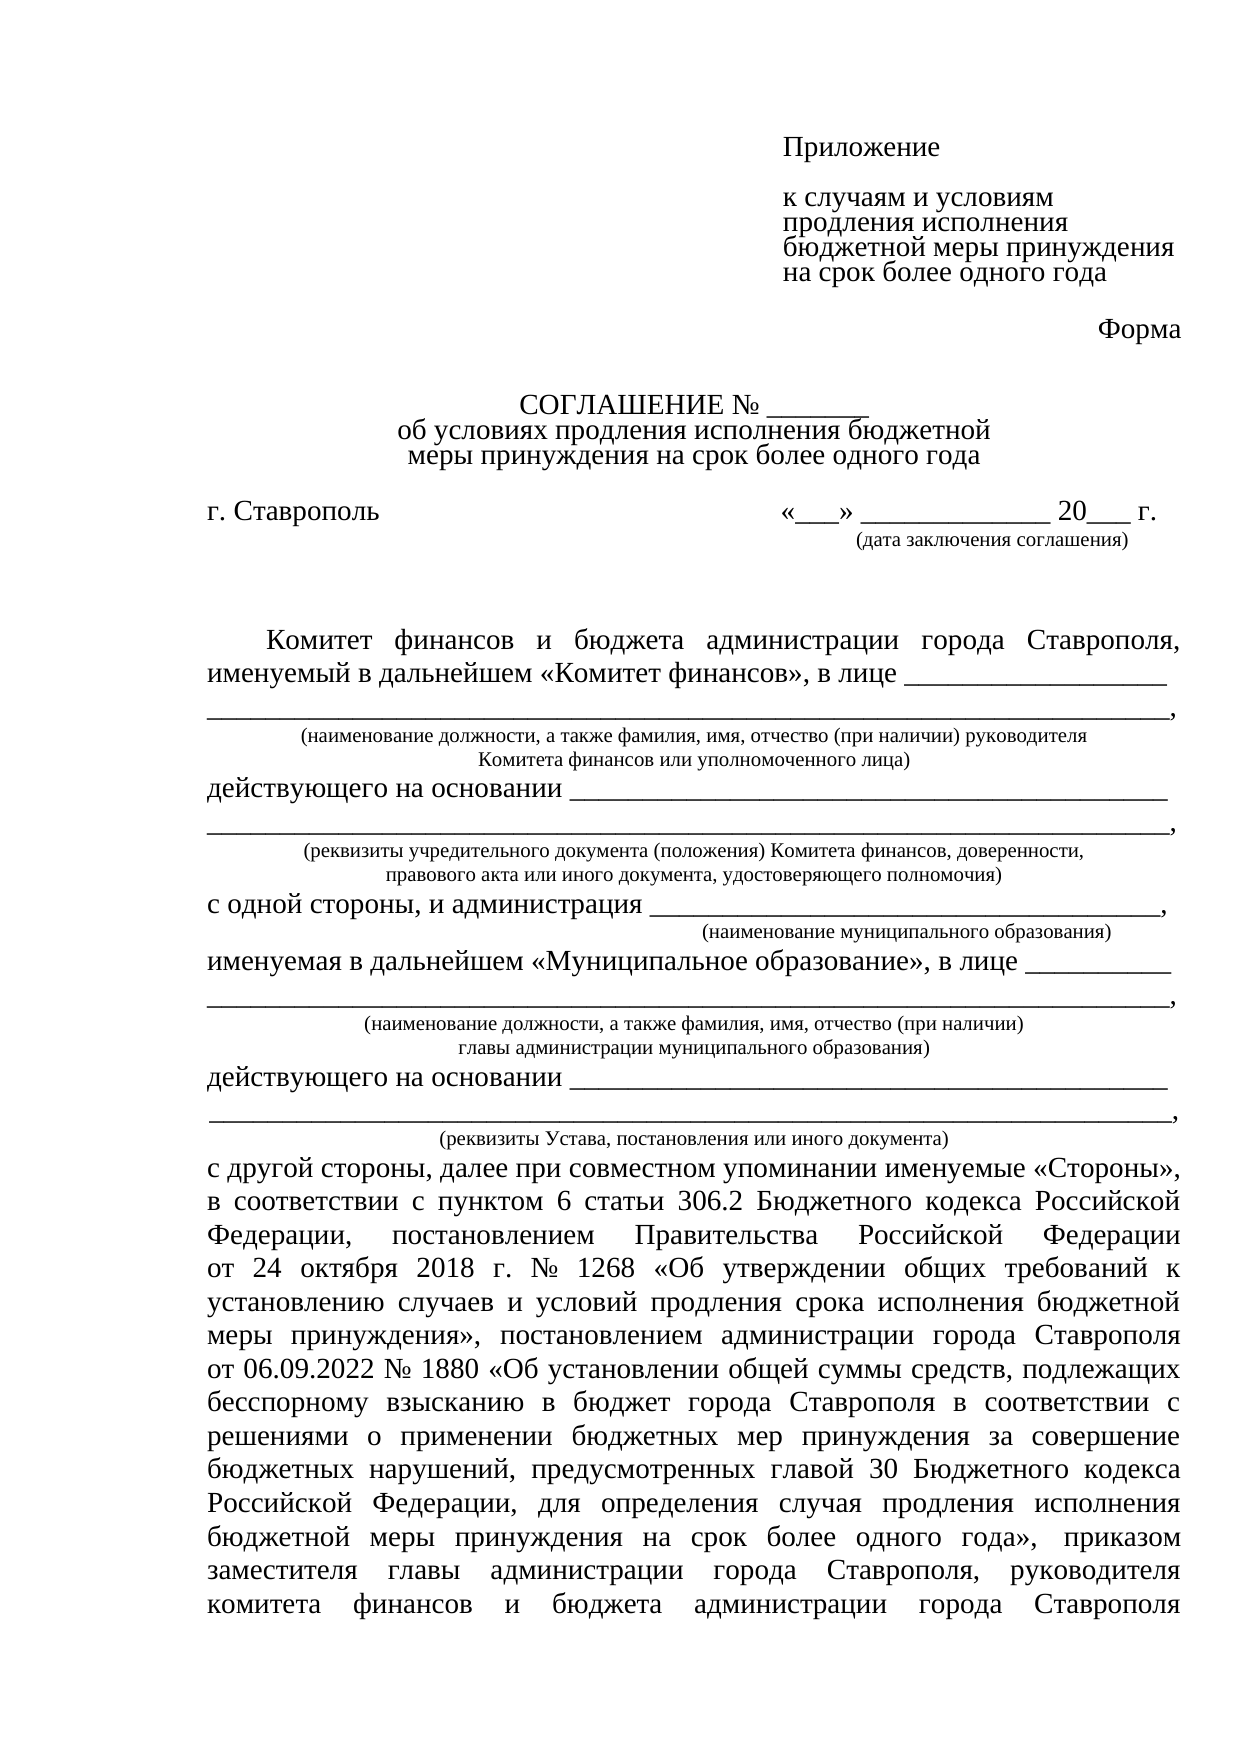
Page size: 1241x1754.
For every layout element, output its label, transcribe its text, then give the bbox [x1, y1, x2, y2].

text правового акта или иного документа, удостоверяющего полномочия) [207, 862, 1181, 886]
text (наименование должности, а также фамилия, имя, отчество (при наличии) [207, 1011, 1181, 1034]
text главы администрации муниципального образования) [207, 1034, 1181, 1059]
text меры принуждения на срок более одного года [207, 445, 1181, 470]
text Комитет финансов и бюджета администрации города Ставрополя, именуемый в дальнейшем «Комитет финансов», в лице __________________ [207, 622, 1181, 689]
text Комитета финансов или уполномоченного лица) [207, 747, 1181, 771]
text к случаям и условиям продления исполнения бюджетной меры принуждения на срок более одного года [783, 186, 1181, 286]
text (дата заключения соглашения) [207, 527, 1181, 551]
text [207, 1150, 1181, 1619]
text именуемая в дальнейшем «Муниципальное образование», в лице __________ [207, 943, 1181, 977]
text действующего на основании _________________________________________ [207, 1059, 1181, 1092]
text __________________________________________________________________, [207, 689, 1181, 722]
text СОГЛАШЕНИЕ № _______ [207, 395, 1181, 420]
text __________________________________________________________________, [207, 804, 1181, 838]
text (наименование должности, а также фамилия, имя, отчество (при наличии) руководителя [207, 722, 1181, 747]
text (наименование муниципального образования) [650, 919, 1181, 943]
text действующего на основании _________________________________________ [207, 771, 1181, 804]
text об условиях продления исполнения бюджетной [207, 420, 1181, 445]
text г. Ставрополь «___» _____________ 20___ г. [207, 493, 1181, 527]
text __________________________________________________________________,(реквизиты Устава, постановления или иного документа) [207, 1092, 1181, 1150]
text (реквизиты учредительного документа (положения) Комитета финансов, доверенности, [207, 838, 1181, 862]
text с одной стороны, и администрация ___________________________________, [207, 886, 1181, 919]
text Приложение [783, 136, 1181, 161]
text __________________________________________________________________, [207, 977, 1181, 1011]
text Форма [207, 311, 1181, 345]
